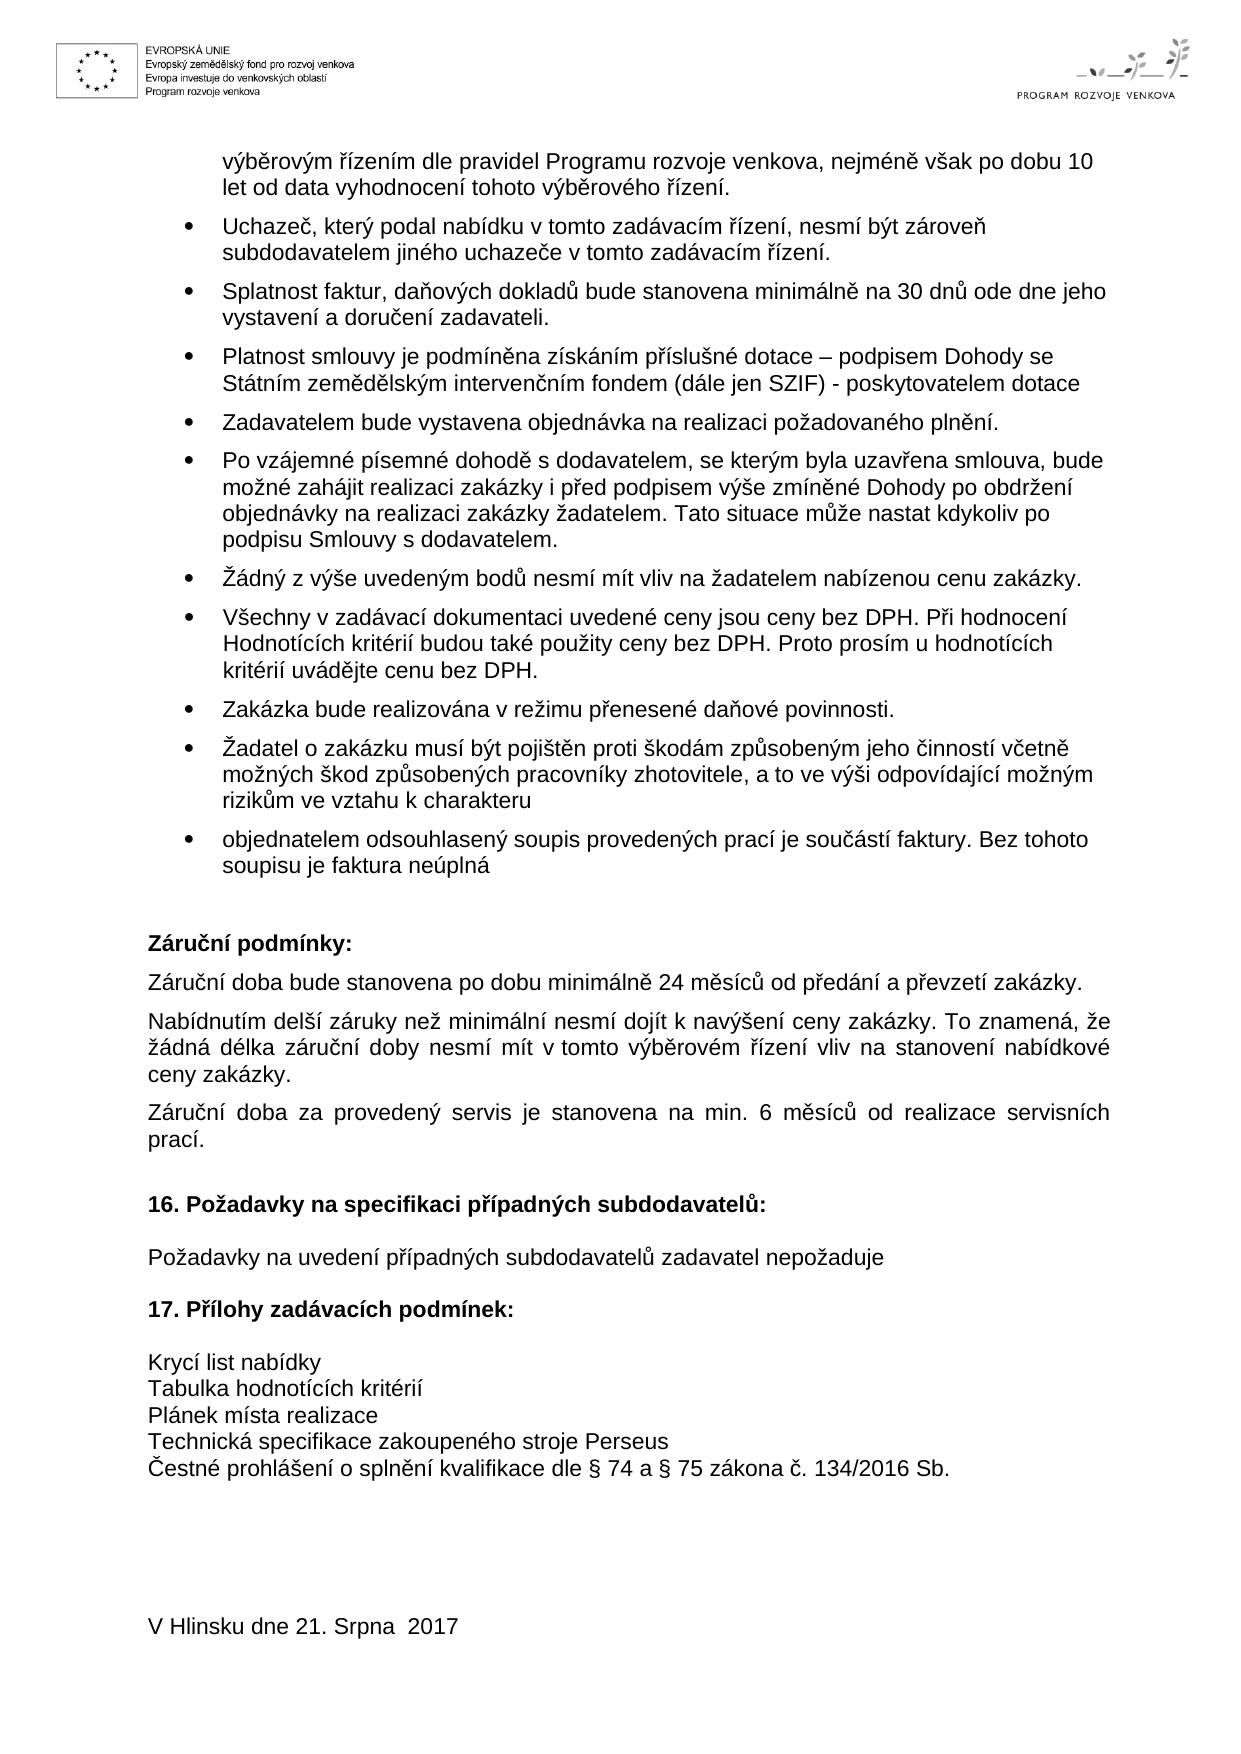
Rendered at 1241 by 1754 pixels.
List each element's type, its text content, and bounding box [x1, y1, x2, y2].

table_cell 16. Požadavky na specifikaci případných subdodavatelů: Požadavky na uvedení případných subdodavatelů zadavatel nepožaduje [136, 1191, 1122, 1270]
picture [48, 39, 357, 102]
text V Hlinsku dne 21. Srpna 2017 [148, 1613, 1093, 1639]
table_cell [136, 148, 1122, 1191]
table_header 17. Přílohy zadávacích podmínek: Krycí list nabídky Tabulka hodnotících kritérií Plánek místa realizace Technická specifikace zakoupeného stroje Perseus Čestné prohlášení o splnění kvalifikace dle § 74 a § 75 zákona č. 134/2016 Sb. [136, 1296, 1122, 1507]
